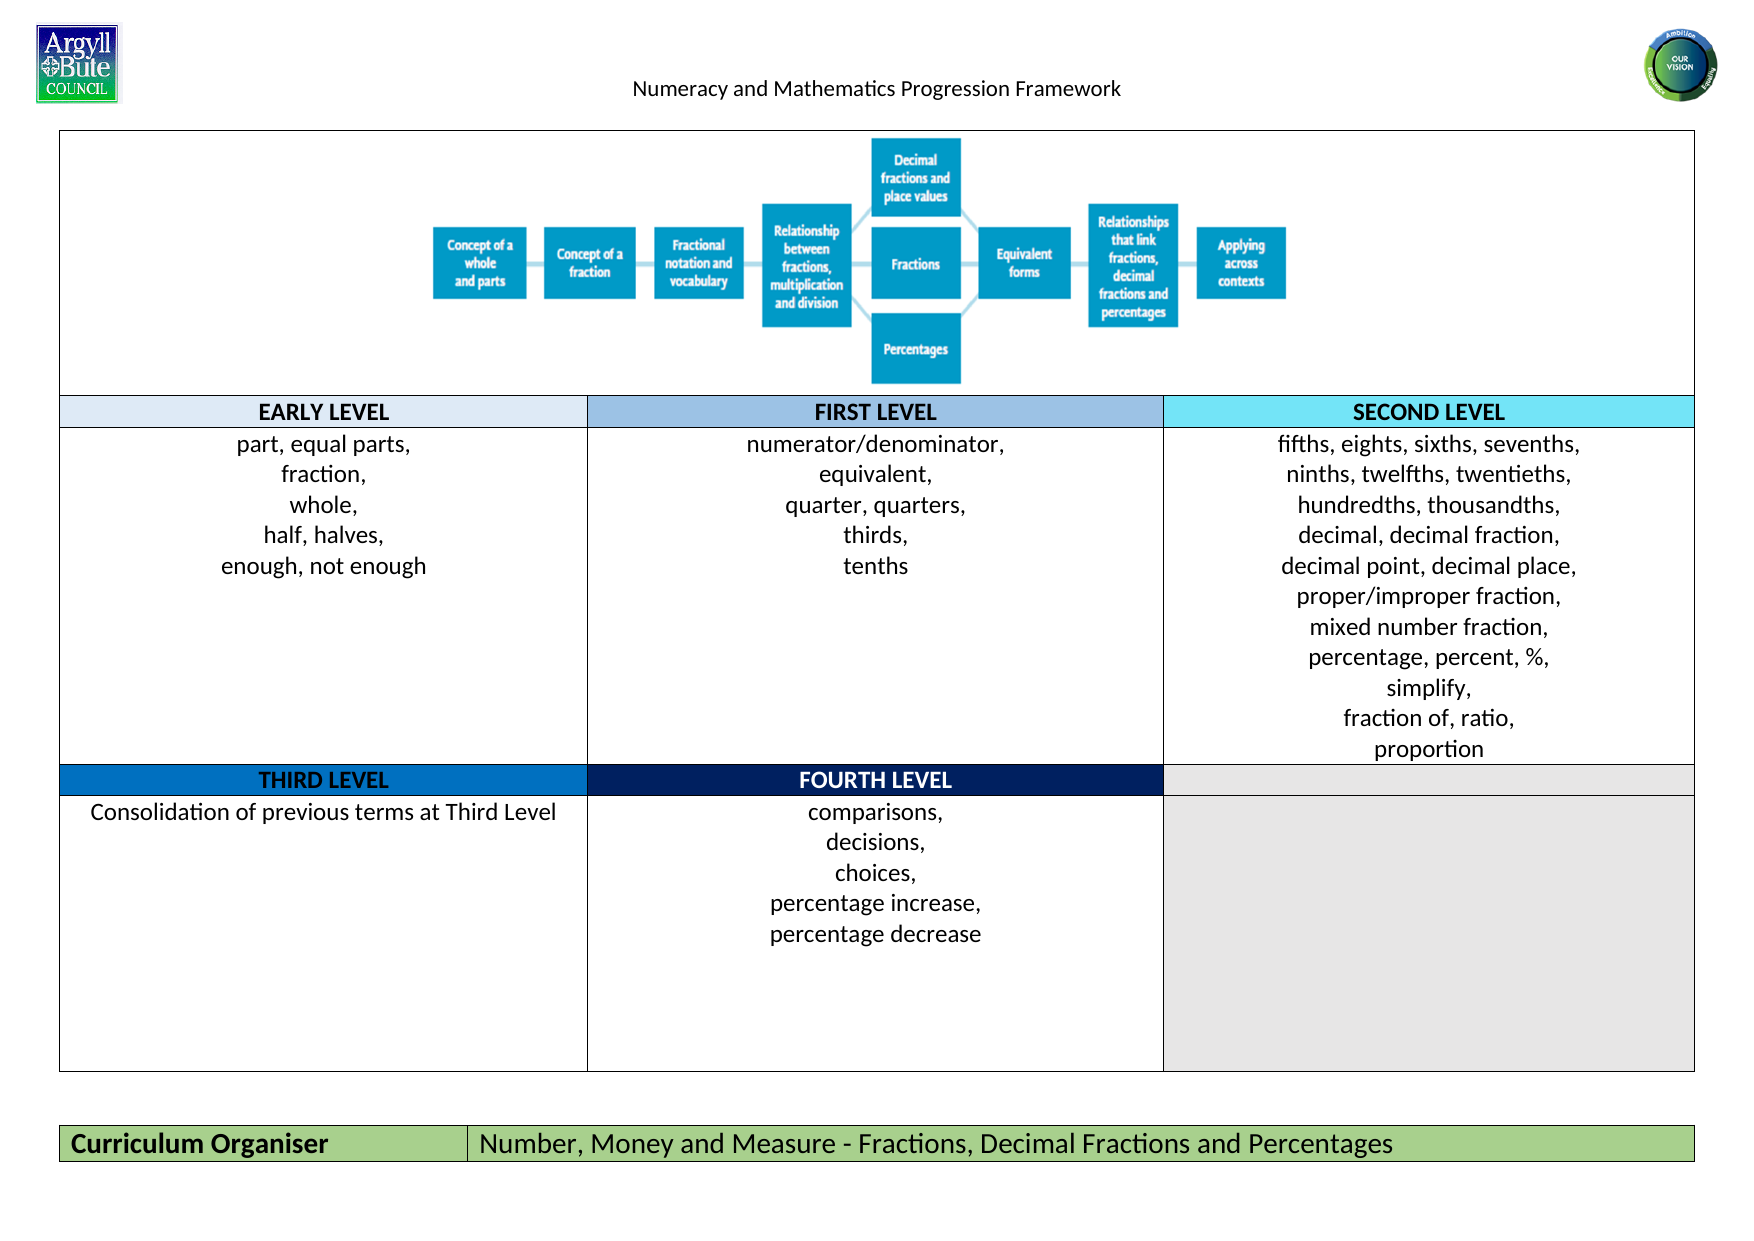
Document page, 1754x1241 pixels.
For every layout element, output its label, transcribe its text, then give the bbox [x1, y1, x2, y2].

table_cell comparisons, decisions, choices, percentage increase, percentage decrease [588, 796, 1163, 1071]
table_cell [1164, 796, 1694, 1071]
picture [1634, 24, 1727, 106]
table_cell fifths, eights, sixths, sevenths, ninths, twelfths, twentieths, hundredths, thousandths, decimal, decimal fraction, decimal point, decimal place, proper/improper fraction, mixed number fraction, percentage, percent, %, simplify, fraction of, ratio, proportion [1164, 428, 1694, 763]
picture [428, 135, 1293, 387]
table_cell FOURTH LEVEL [588, 765, 1163, 795]
table_cell [60, 131, 1694, 395]
table_cell SECOND LEVEL [1164, 396, 1694, 427]
table_cell [1164, 765, 1694, 795]
table_cell THIRD LEVEL [60, 765, 587, 795]
table_cell Consolidation of previous terms at Third Level [60, 796, 587, 1071]
table_cell part, equal parts, fraction, whole, half, halves, enough, not enough [60, 428, 587, 763]
table_header Curriculum Organiser [60, 1126, 467, 1161]
table_header Number, Money and Measure - Fractions, Decimal Fractions and Percentages [468, 1126, 1694, 1161]
table_cell EARLY LEVEL [60, 396, 587, 427]
table_cell numerator/denominator, equivalent, quarter, quarters, thirds, tenths [588, 428, 1163, 763]
table_cell FIRST LEVEL [588, 396, 1163, 427]
